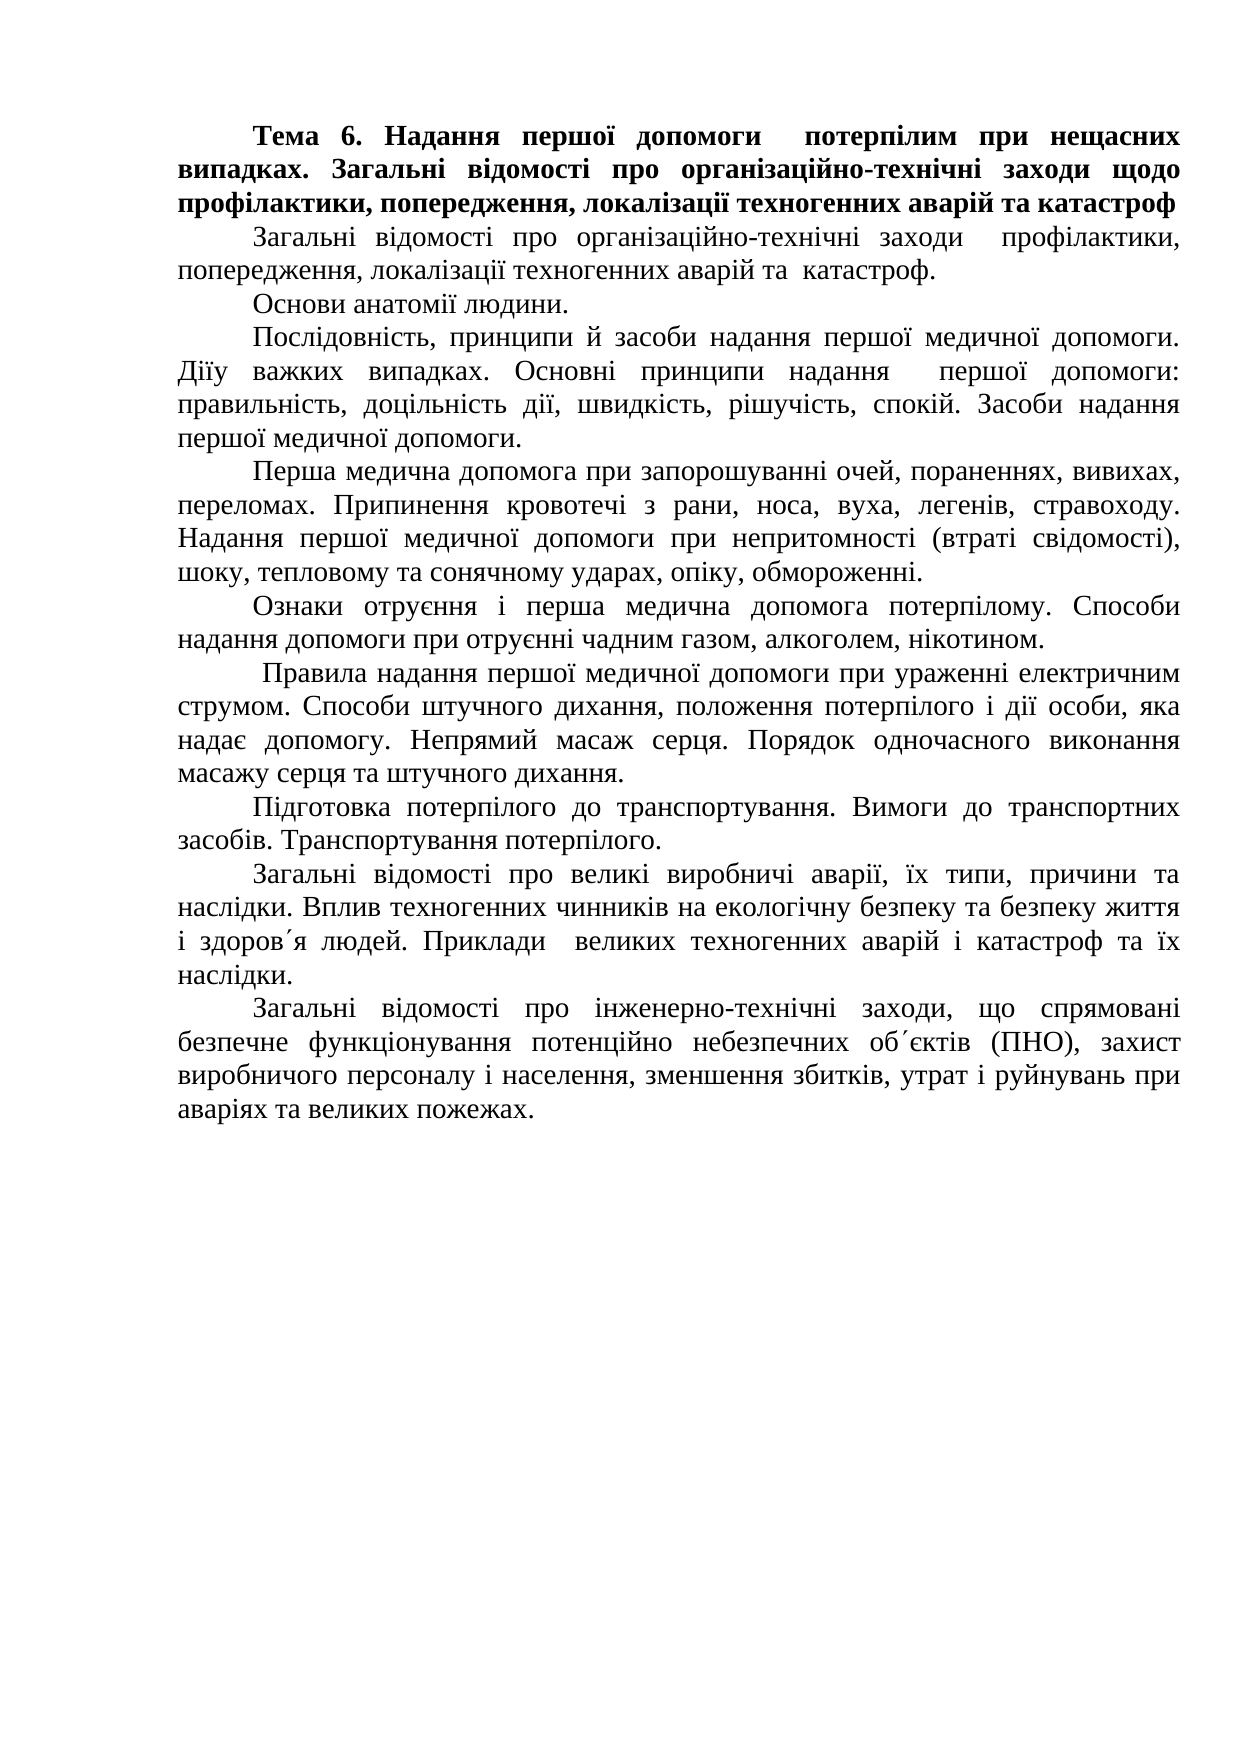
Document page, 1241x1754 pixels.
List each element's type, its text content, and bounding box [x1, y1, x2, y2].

text Загальні відомості про інженерно-технічні заходи, що спрямовані безпечне функціонування потенційно небезпечних обєктів (ПНО), захист виробничого персоналу і населення, зменшення збитків, утрат і руйнувань при аваріях та великих пожежах. [177, 990, 1181, 1124]
text Основи анатомії людини. [177, 286, 1181, 319]
text Підготовка потерпілого до транспортування. Вимоги до транспортних засобів. Транспортування потерпілого. [177, 789, 1181, 856]
text Послідовність, принципи й засоби надання першої медичної допомоги. Діїу важких випадках. Основні принципи надання першої допомоги: правильність, доцільність дії, швидкість, рішучість, спокій. Засоби надання першої медичної допомоги. [177, 319, 1181, 453]
text Тема 6. Надання першої допомоги потерпілим при нещасних випадках. Загальні відомості про організаційно-технічні заходи щодо профілактики, попередження, локалізації техногенних аварій та катастроф [177, 118, 1181, 219]
text Ознаки отруєння і перша медична допомога потерпілому. Способи надання допомоги при отруєнні чадним газом, алкоголем, нікотином. [177, 588, 1181, 655]
text Правила надання першої медичної допомоги при ураженні електричним струмом. Способи штучного дихання, положення потерпілого і дії особи, яка надає допомогу. Непрямий масаж серця. Порядок одночасного виконання масажу серця та штучного дихання. [177, 655, 1181, 789]
text Перша медична допомога при запорошуванні очей, пораненнях, вивихах, переломах. Припинення кровотечі з рани, носа, вуха, легенів, стравоходу. Надання першої медичної допомоги при непритомності (втраті свідомості), шоку, тепловому та сонячному ударах, опіку, обмороженні. [177, 453, 1181, 588]
text Загальні відомості про організаційно-технічні заходи профілактики, попередження, локалізації техногенних аварій та катастроф. [177, 219, 1181, 286]
text Загальні відомості про великі виробничі аварії, їх типи, причини та наслідки. Вплив техногенних чинників на екологічну безпеку та безпеку життя і здоровя людей. Приклади великих техногенних аварій і катастроф та їх наслідки. [177, 856, 1181, 990]
